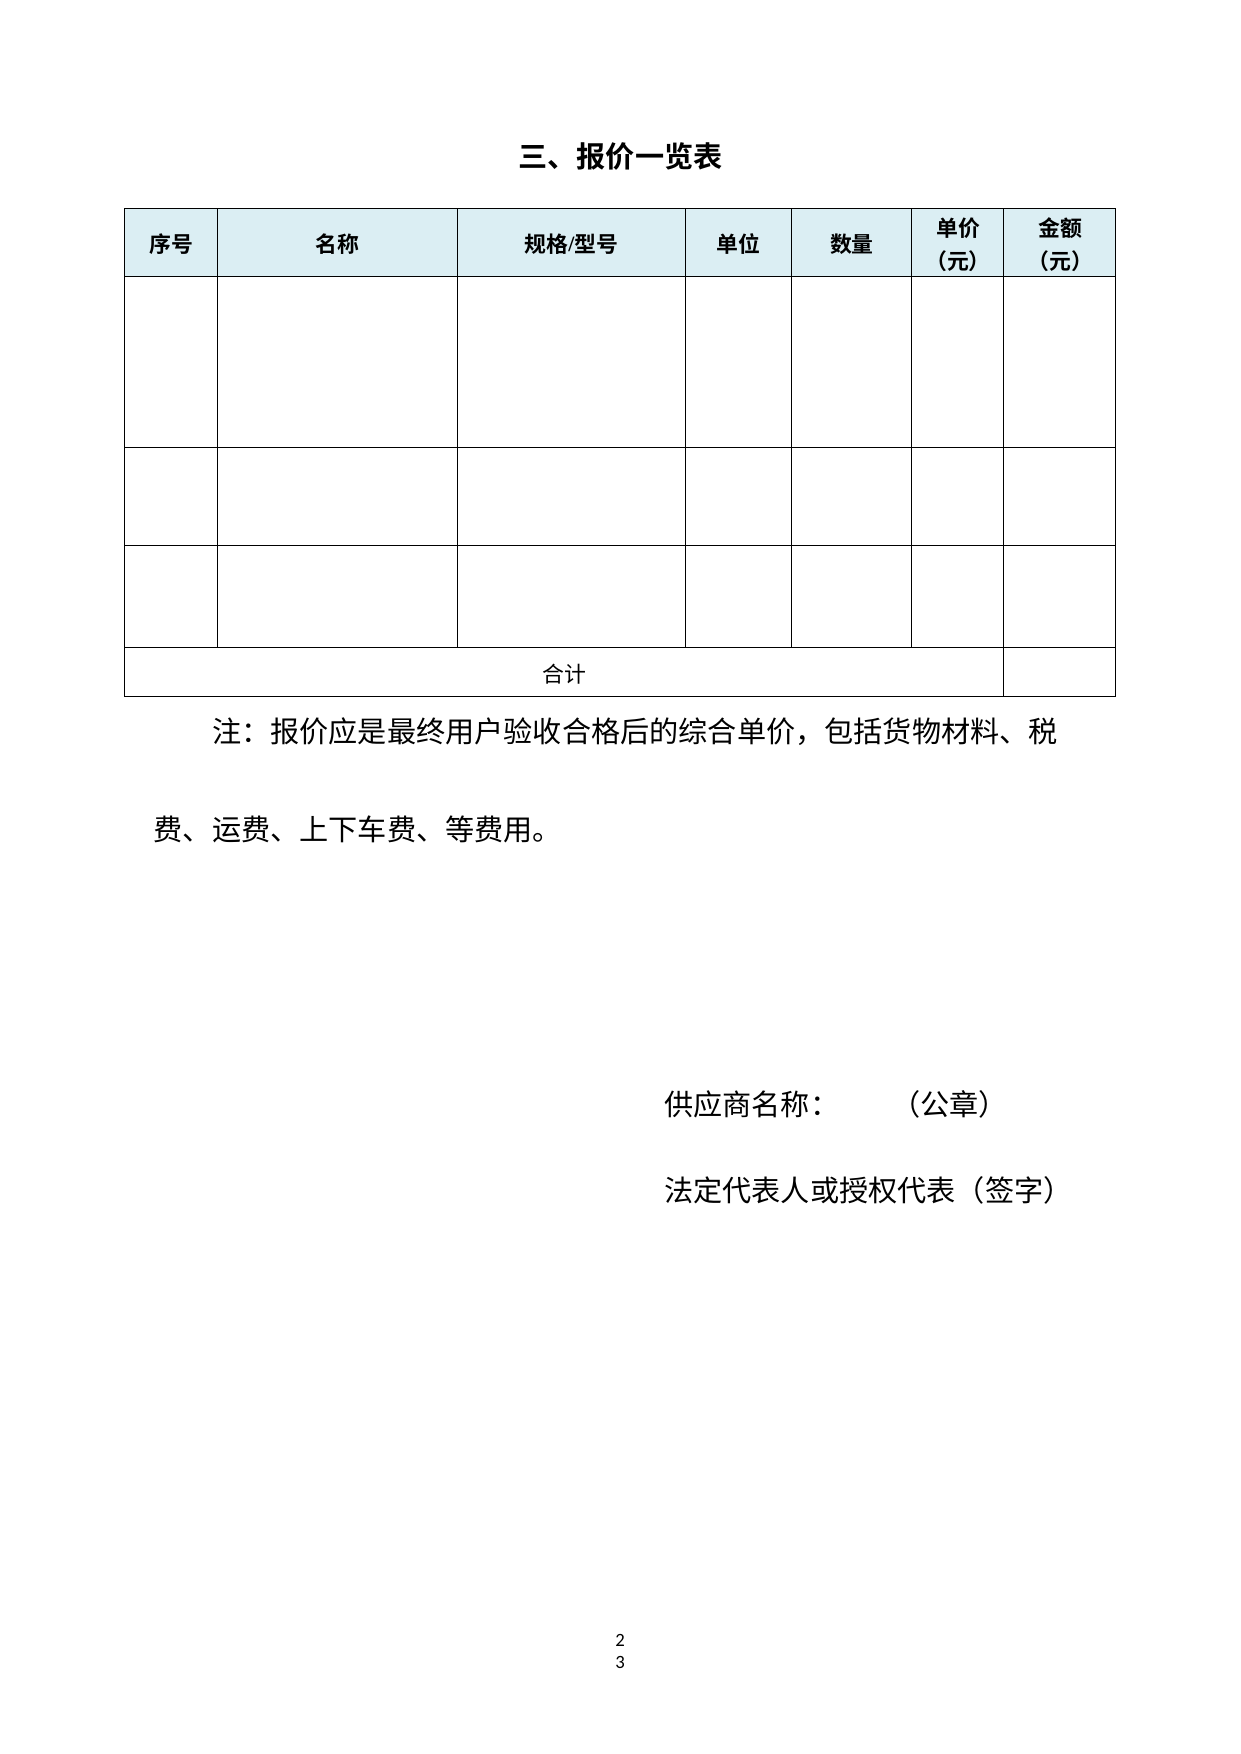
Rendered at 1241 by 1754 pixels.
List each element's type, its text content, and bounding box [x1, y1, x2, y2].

table_header 序号 [125, 209, 217, 276]
table_cell [1004, 546, 1115, 647]
table_cell [912, 277, 1003, 447]
table_cell [1004, 277, 1115, 447]
table_cell [125, 448, 217, 545]
table_cell [912, 448, 1003, 545]
table_header 单价（元） [912, 209, 1003, 276]
text 法定代表人或授权代表（签字） [153, 1156, 1087, 1221]
table_cell [218, 448, 457, 545]
table_cell [458, 277, 685, 447]
table_cell [458, 546, 685, 647]
table_cell [686, 546, 791, 647]
table_cell [792, 448, 911, 545]
table_cell [792, 546, 911, 647]
table_cell [125, 546, 217, 647]
table_header 金额（元） [1004, 209, 1115, 276]
table_cell [686, 277, 791, 447]
text 注：报价应是最终用户验收合格后的综合单价，包括货物材料、税费、运费、上下车费、等费用。 [153, 697, 1087, 860]
table_cell [1004, 648, 1115, 696]
table_header 名称 [218, 209, 457, 276]
table_header 数量 [792, 209, 911, 276]
text 供应商名称： （公章） [153, 1070, 1087, 1135]
table_cell [218, 277, 457, 447]
table_cell [792, 277, 911, 447]
table_cell [125, 277, 217, 447]
table_header 单位 [686, 209, 791, 276]
table_cell [1004, 448, 1115, 545]
table_cell [912, 546, 1003, 647]
table_cell [686, 448, 791, 545]
table_cell 合计 [125, 648, 1003, 696]
list 三、报价一览表 [153, 122, 1087, 187]
table_header 规格/型号 [458, 209, 685, 276]
table_cell [218, 546, 457, 647]
table_cell [458, 448, 685, 545]
